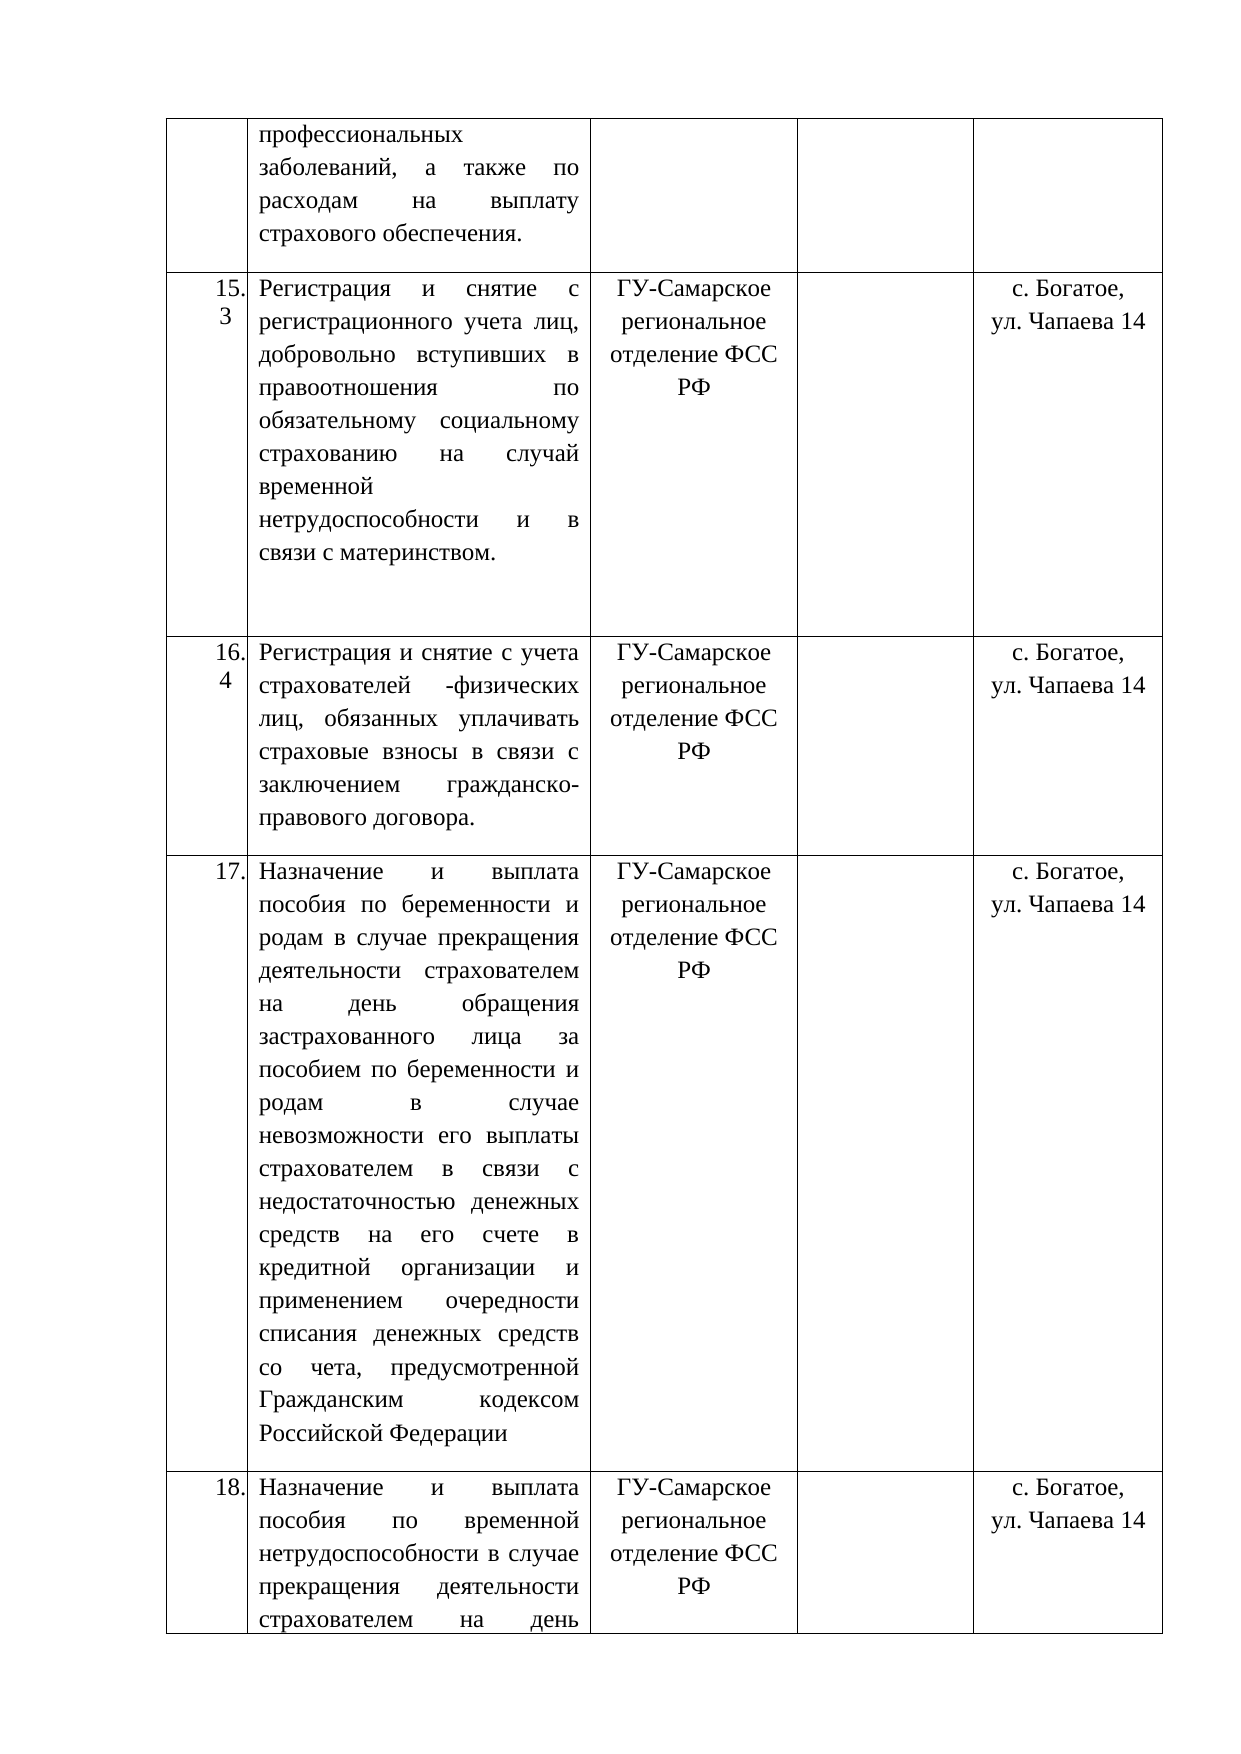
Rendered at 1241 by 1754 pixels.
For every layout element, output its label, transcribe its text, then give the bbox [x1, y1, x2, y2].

table_cell [798, 637, 973, 855]
table_cell Регистрация и снятие с регистрационного учета лиц, добровольно вступивших в правоотношения по обязательному социальному страхованию на случай временной нетрудоспособности и в связи с материнством. [248, 273, 590, 636]
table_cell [248, 1472, 590, 1633]
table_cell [591, 119, 797, 272]
table_cell Регистрация и снятие с учета страхователей -физических лиц, обязанных уплачивать страховые взносы в связи с заключением гражданско-правового договора. [248, 637, 590, 855]
table_cell [798, 119, 973, 272]
table_cell с. Богатое, ул. Чапаева 14 [974, 856, 1162, 1471]
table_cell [248, 119, 590, 272]
table_cell [167, 856, 247, 1471]
table_cell 3 [167, 273, 247, 636]
table_cell [798, 856, 973, 1471]
table_cell с. Богатое, ул. Чапаева 14 [974, 273, 1162, 636]
table_cell 1 [167, 119, 247, 272]
table_cell с. Богатое, ул. Чапаева 14 [974, 637, 1162, 855]
table_cell 4 [167, 637, 247, 855]
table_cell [974, 119, 1162, 272]
table_cell ГУ-Самарское региональное отделение ФСС РФ [591, 637, 797, 855]
table_cell ГУ-Самарское региональное отделение ФСС РФ [591, 273, 797, 636]
table_cell ГУ-Самарское региональное отделение ФСС РФ [591, 856, 797, 1471]
table_cell [798, 1472, 973, 1633]
table_cell [798, 273, 973, 636]
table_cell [591, 1472, 797, 1633]
table_cell Назначение и выплата пособия по беременности и родам в случае прекращения деятельности страхователем на день обращения застрахованного лица за пособием по беременности и родам в случае невозможности его выплаты страхователем в связи с недостаточностью денежных средств на его счете в кредитной организации и применением очередности списания денежных средств со чета, предусмотренной Гражданским кодексом Российской Федерации [248, 856, 590, 1471]
table_cell [167, 1472, 247, 1633]
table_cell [974, 1472, 1162, 1633]
